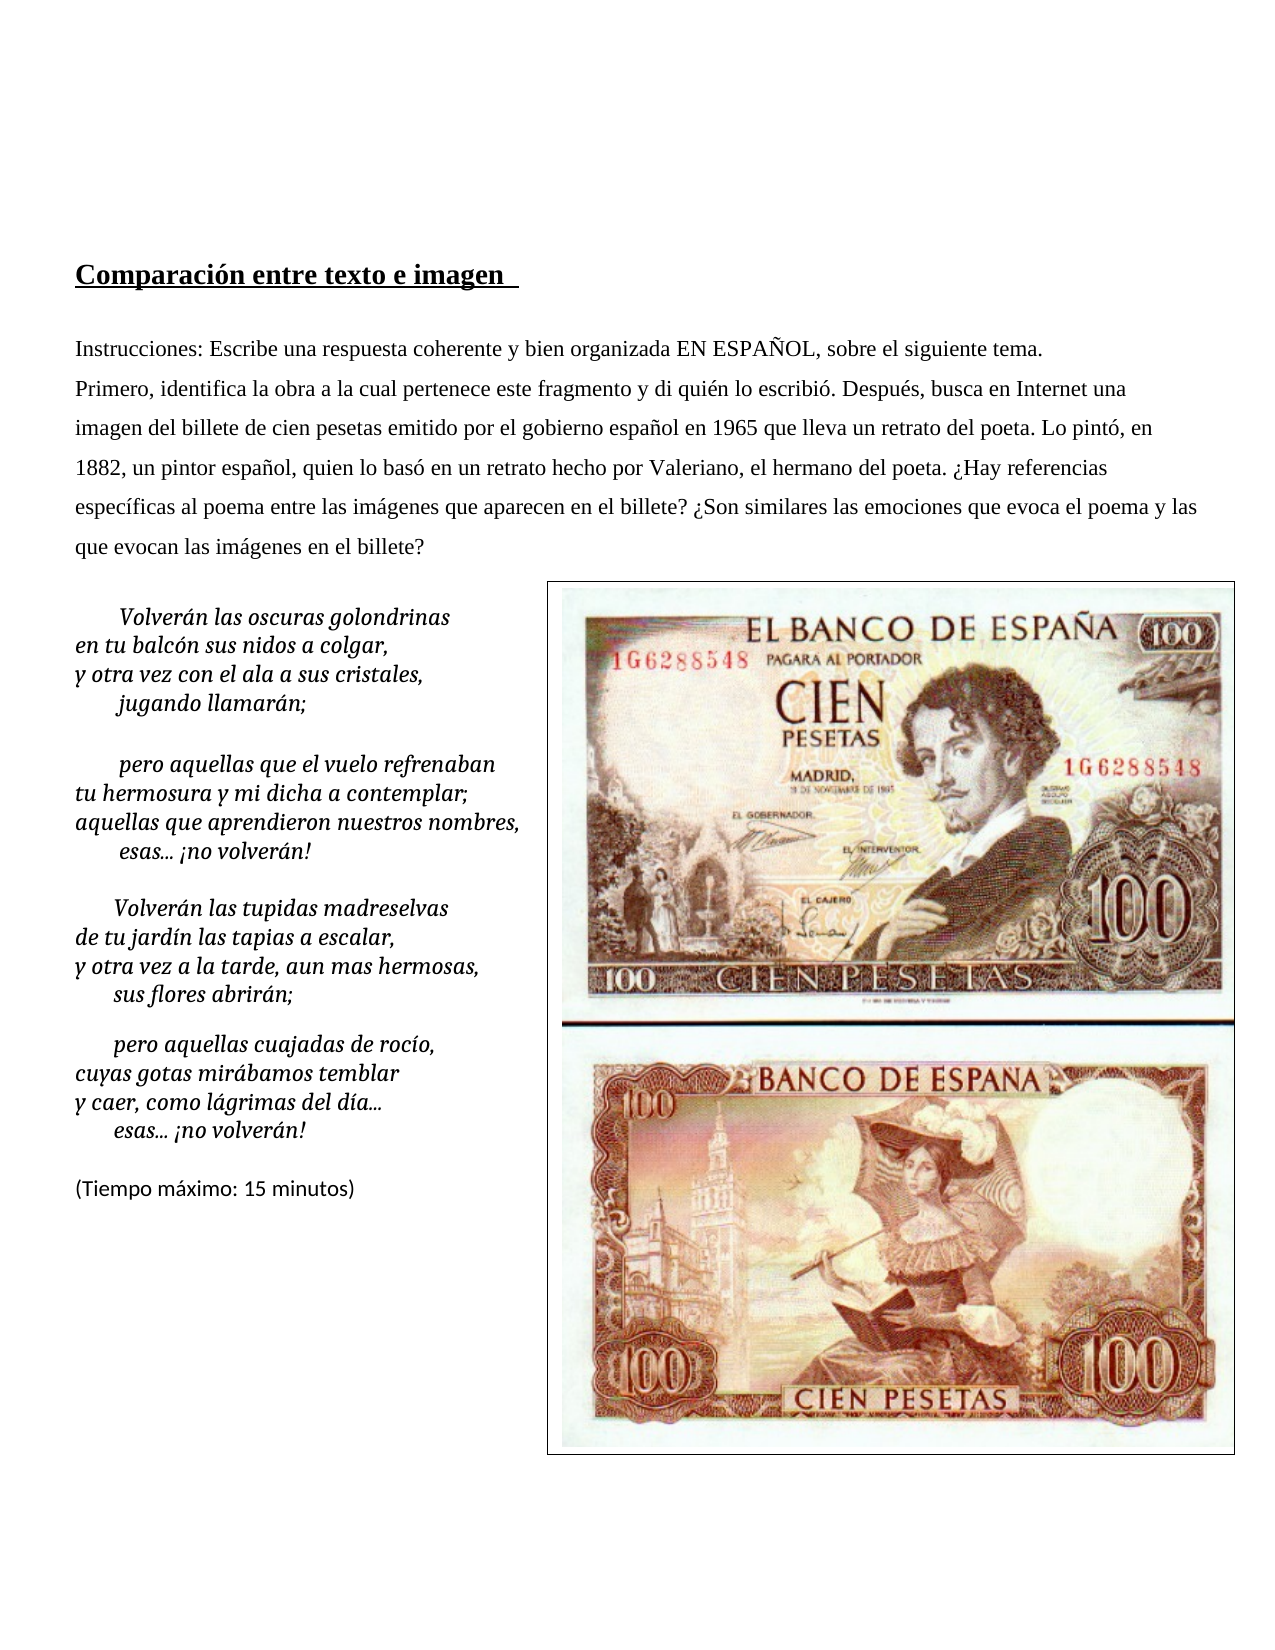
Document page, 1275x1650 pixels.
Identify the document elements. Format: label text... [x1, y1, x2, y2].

picture [562, 588, 1234, 1447]
text Volverán las tupidas madreselvas [75, 894, 547, 923]
text (Tiempo máximo: 15 minutos) [75, 1174, 547, 1202]
text Comparación entre texto e imagen [75, 257, 1200, 291]
text Volverán las oscuras golondrinas [75, 602, 547, 631]
text aquellas que aprendieron nuestros nombres, [75, 808, 547, 837]
text y otra vez a la tarde, aun mas hermosas, [75, 952, 547, 980]
text esas... ¡no volverán! [75, 1116, 547, 1145]
text sus flores abrirán; [75, 980, 547, 1009]
text Primero, identifica la obra a la cual pertenece este fragmento y di quién lo escribió. Después, busca en Internet una imagen del billete de cien pesetas emitido por el gobierno español en 1965 que lleva un retrato del poeta. Lo pintó, en 1882, un pintor español, quien lo basó en un retrato hecho por Valeriano, el hermano del poeta. ¿Hay referencias específicas al poema entre las imágenes que aparecen en el billete? ¿Son similares las emociones que evoca el poema y las que evocan las imágenes en el billete? [75, 375, 1200, 559]
text tu hermosura y mi dicha a contemplar; [75, 779, 547, 808]
text jugando llamarán; [75, 689, 547, 717]
text Instrucciones: Escribe una respuesta coherente y bien organizada EN ESPAÑOL, sobre el siguiente tema. [75, 335, 1200, 362]
text de tu jardín las tapias a escalar, [75, 923, 547, 952]
text esas... ¡no volverán! [75, 837, 547, 865]
text en tu balcón sus nidos a colgar, [75, 631, 547, 660]
text pero aquellas que el vuelo refrenaban [75, 750, 547, 779]
text cuyas gotas mirábamos temblar [75, 1059, 547, 1087]
text y otra vez con el ala a sus cristales, [75, 660, 547, 689]
text pero aquellas cuajadas de rocío, [75, 1030, 547, 1059]
text y caer, como lágrimas del día... [75, 1087, 547, 1116]
